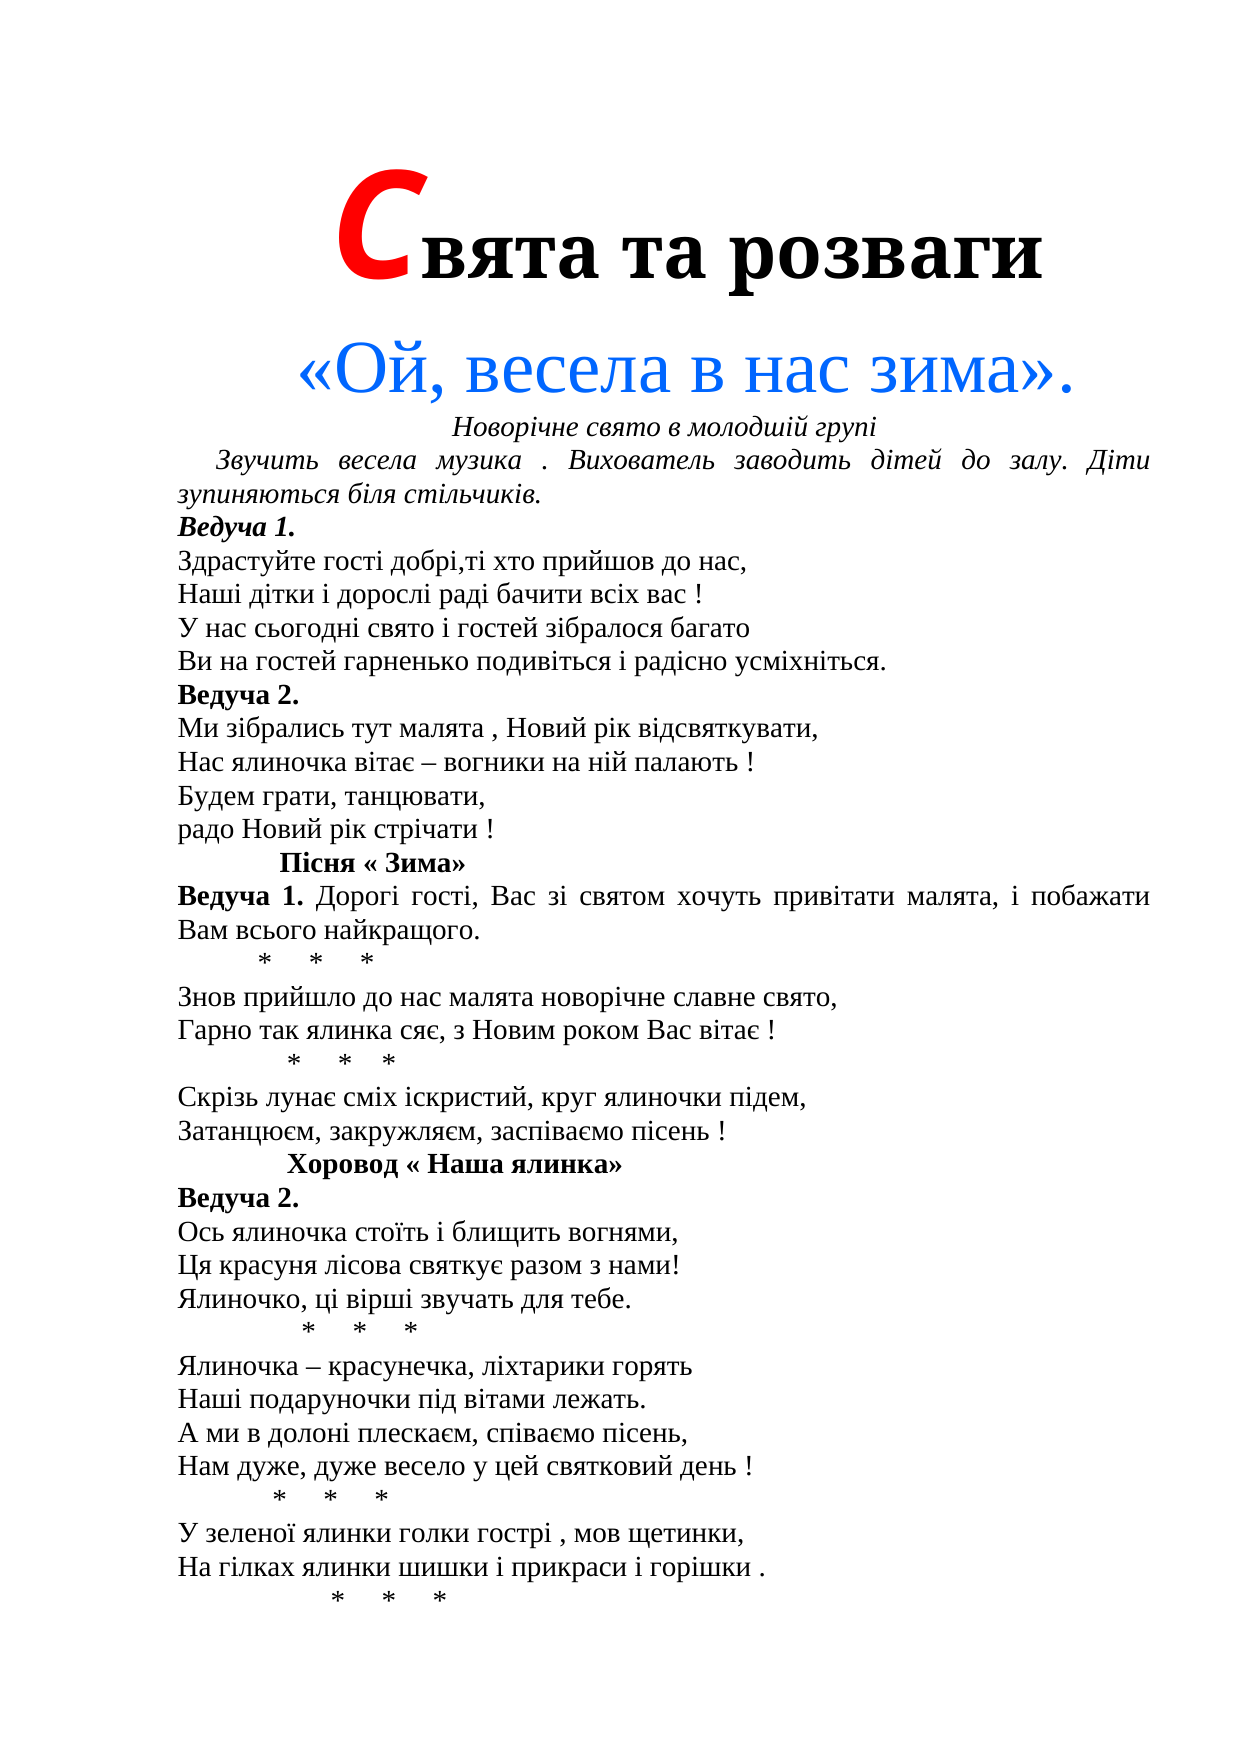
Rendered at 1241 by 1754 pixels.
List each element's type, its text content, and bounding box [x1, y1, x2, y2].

text Ось ялиночка стоїть і блищить вогнями, [177, 1214, 1152, 1247]
text Ялиночко, ці вірші звучать для тебе. [177, 1281, 1152, 1314]
text Пісня « Зима» [177, 845, 1152, 878]
text Ведуча 1. Дорогі гості, Вас зі святом хочуть привітати малята, і побажати Вам всього найкращого. [177, 878, 1152, 945]
text Ведуча 2. [177, 1180, 1152, 1214]
text Ви на гостей гарненько подивіться і радісно усміхніться. [177, 643, 1152, 677]
text Здрастуйте гості добрі,ті хто прийшов до нас, [177, 543, 1152, 576]
text * * * [177, 1046, 1152, 1079]
text На гілках ялинки шишки і прикраси і горішки . [177, 1549, 1152, 1583]
text * * * [177, 1482, 1152, 1516]
text Затанцюєм, закружляєм, заспіваємо пісень ! [177, 1113, 1152, 1147]
text * * * [177, 1314, 1152, 1348]
text У нас сьогодні свято і гостей зібралося багато [177, 610, 1152, 643]
text Ця красуня лісова святкує разом з нами! [177, 1247, 1152, 1281]
text * * * [177, 945, 1152, 979]
text Хоровод « Наша ялинка» [177, 1147, 1152, 1180]
text Ми зібрались тут малята , Новий рік відсвяткувати, [177, 711, 1152, 744]
text У зеленої ялинки голки гострі , мов щетинки, [177, 1516, 1152, 1549]
text Ялиночка – красунечка, ліхтарики горять [177, 1348, 1152, 1381]
text А ми в долоні плескаєм, співаємо пісень, [177, 1415, 1152, 1448]
text Скрізь лунає сміх іскристий, круг ялиночки підем, [177, 1079, 1152, 1113]
text Наші подаруночки під вітами лежать. [177, 1381, 1152, 1415]
text Нам дуже, дуже весело у цей святковий день ! [177, 1448, 1152, 1482]
text Наші дітки і дорослі раді бачити всіх вас ! [177, 576, 1152, 610]
text Ведуча 2. [177, 677, 1152, 711]
text радо Новий рік стрічати ! [177, 811, 1152, 845]
text Новорічне свято в молодшій групі [177, 409, 1152, 442]
text Гарно так ялинка сяє, з Новим роком Вас вітає ! [177, 1012, 1152, 1046]
text Звучить весела музика . Вихователь заводить дітей до залу. Діти зупиняються біля стільчиків. [177, 442, 1152, 509]
text * * * [177, 1583, 1152, 1616]
text «Ой, весела в нас зима». [177, 322, 1152, 409]
text Знов прийшло до нас малята новорічне славне свято, [177, 979, 1152, 1012]
text Нас ялиночка вітає – вогники на ній палають ! [177, 744, 1152, 778]
text Будем грати, танцювати, [177, 778, 1152, 811]
text Свята та розваги [177, 118, 1152, 322]
text Ведуча 1. [177, 509, 1152, 543]
